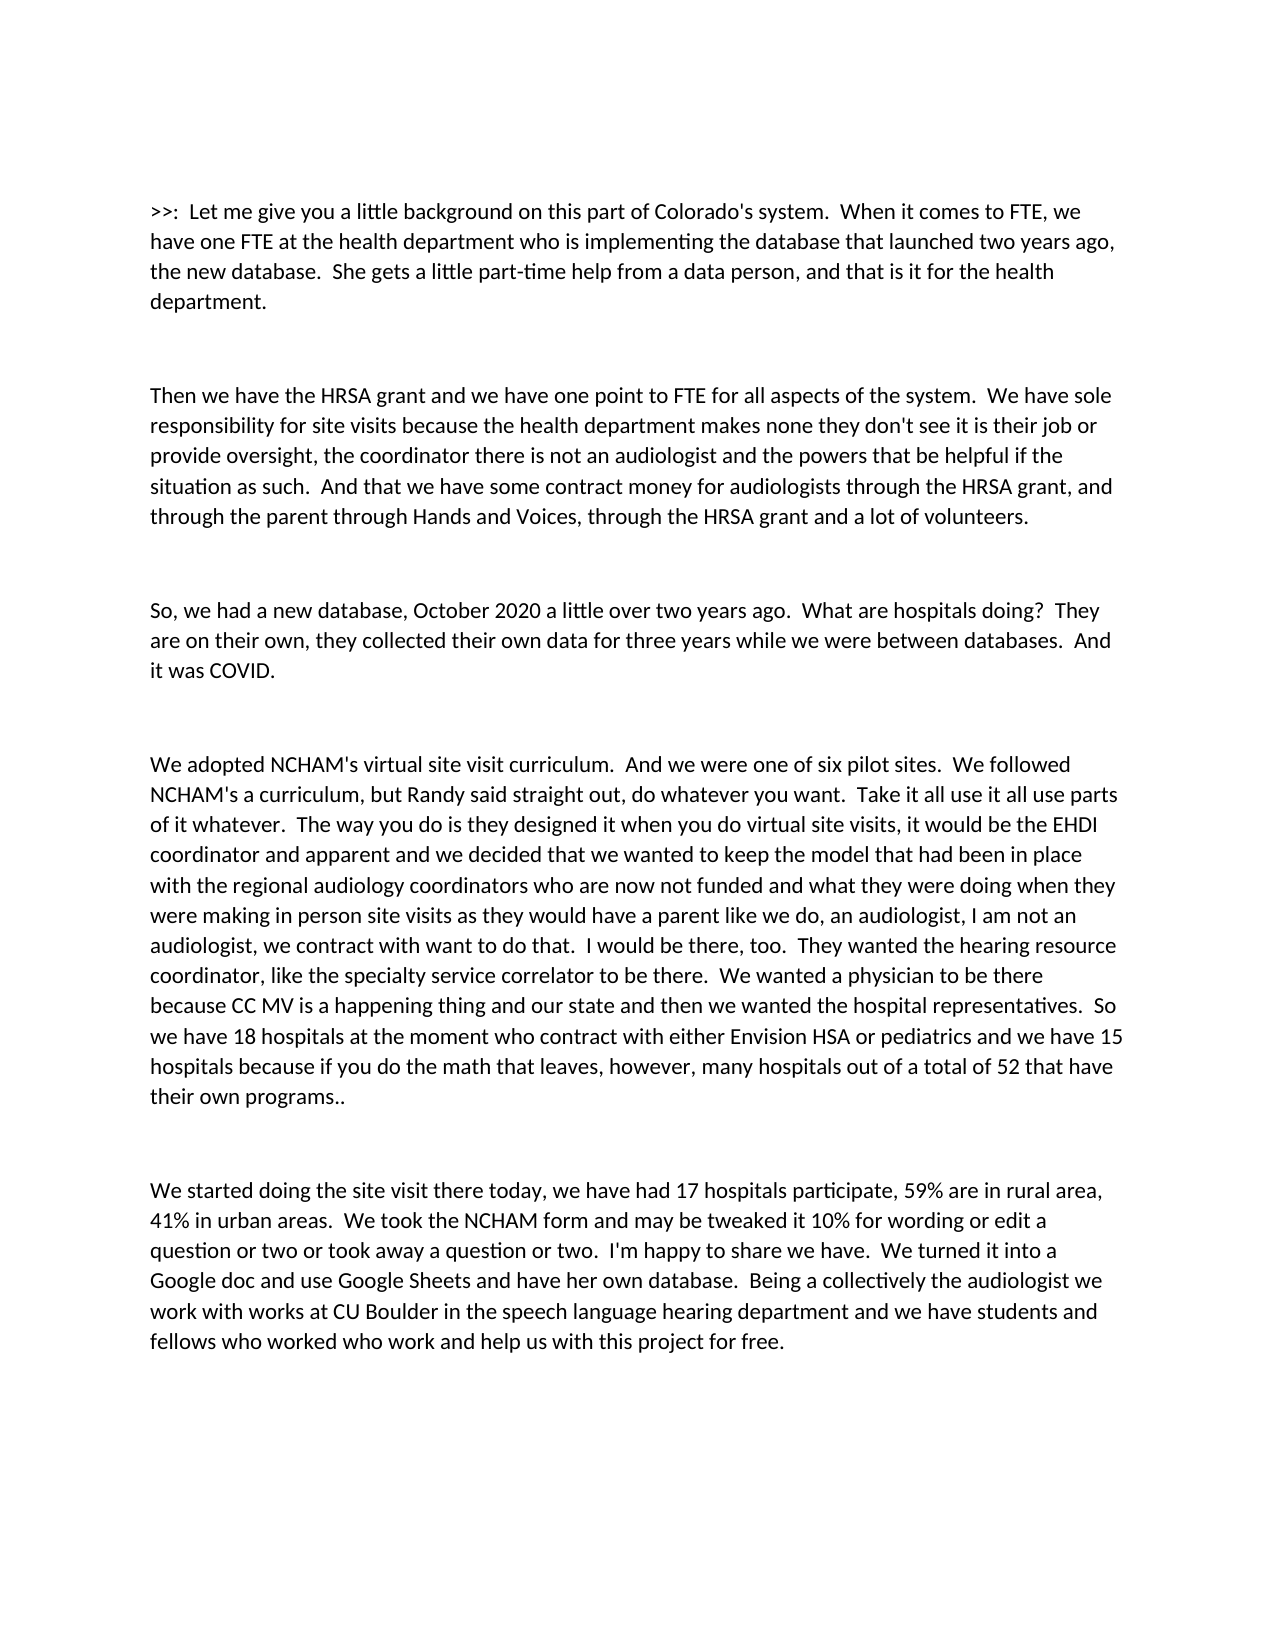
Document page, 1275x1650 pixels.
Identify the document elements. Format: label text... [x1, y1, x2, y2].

text >>: Let me give you a little background on this part of Colorado's system. When it comes to FTE, we have one FTE at the health department who is implementing the database that launched two years ago, the new database. She gets a little part-time help from a data person, and that is it for the health department. [150, 197, 1125, 316]
text We adopted NCHAM's virtual site visit curriculum. And we were one of six pilot sites. We followed NCHAM's a curriculum, but Randy said straight out, do whatever you want. Take it all use it all use parts of it whatever. The way you do is they designed it when you do virtual site visits, it would be the EHDI coordinator and apparent and we decided that we wanted to keep the model that had been in place with the regional audiology coordinators who are now not funded and what they were doing when they were making in person site visits as they would have a parent like we do, an audiologist, I am not an audiologist, we contract with want to do that. I would be there, too. They wanted the hearing resource coordinator, like the specialty service correlator to be there. We wanted a physician to be there because CC MV is a happening thing and our state and then we wanted the hospital representatives. So we have 18 hospitals at the moment who contract with either Envision HSA or pediatrics and we have 15 hospitals because if you do the math that leaves, however, many hospitals out of a total of 52 that have their own programs.. [150, 750, 1125, 1110]
text We started doing the site visit there today, we have had 17 hospitals participate, 59% are in rural area, 41% in urban areas. We took the NCHAM form and may be tweaked it 10% for wording or edit a question or two or took away a question or two. I'm happy to share we have. We turned it into a Google doc and use Google Sheets and have her own database. Being a collectively the audiologist we work with works at CU Boulder in the speech language hearing department and we have students and fellows who worked who work and help us with this project for free. [150, 1176, 1125, 1355]
text So, we had a new database, October 2020 a little over two years ago. What are hospitals doing? They are on their own, they collected their own data for three years while we were between databases. And it was COVID. [150, 596, 1125, 684]
text Then we have the HRSA grant and we have one point to FTE for all aspects of the system. We have sole responsibility for site visits because the health department makes none they don't see it is their job or provide oversight, the coordinator there is not an audiologist and the powers that be helpful if the situation as such. And that we have some contract money for audiologists through the HRSA grant, and through the parent through Hands and Voices, through the HRSA grant and a lot of volunteers. [150, 381, 1125, 530]
